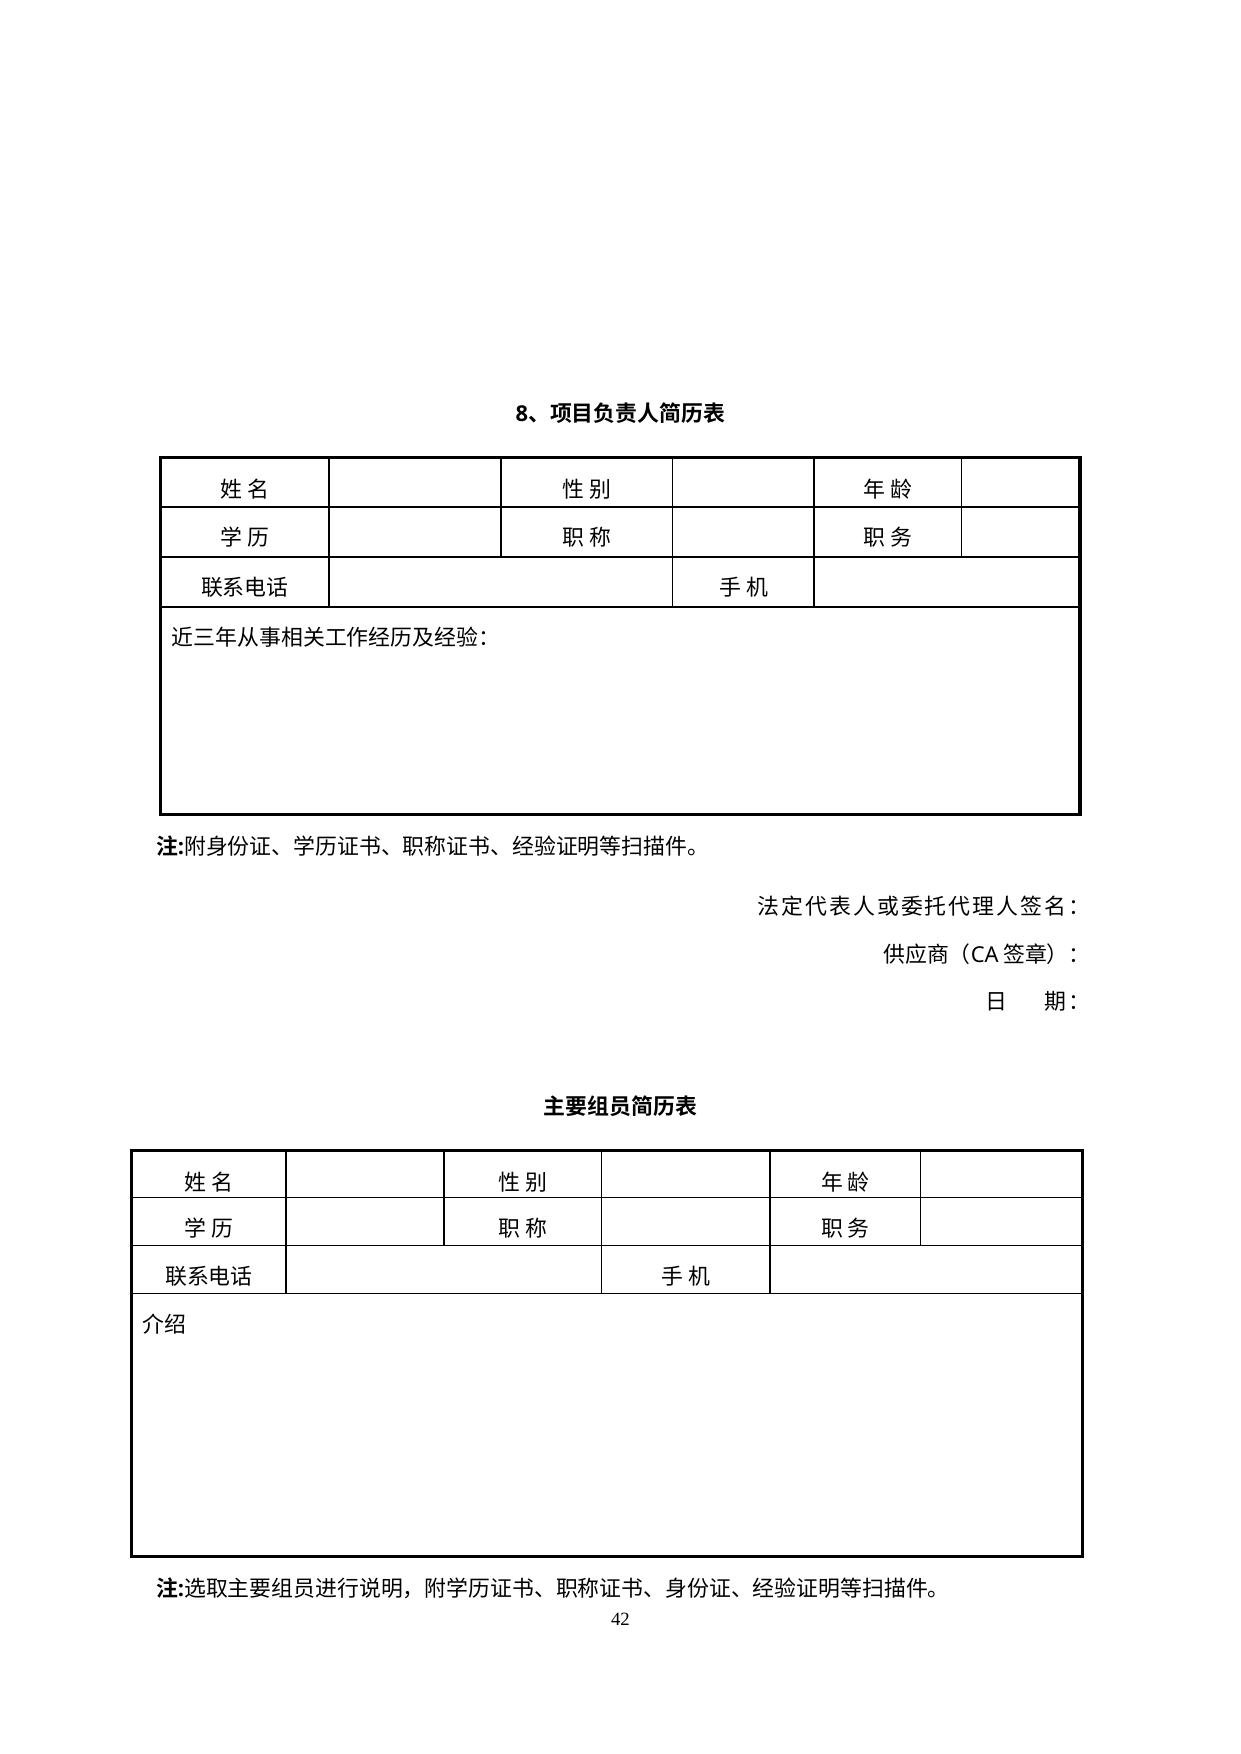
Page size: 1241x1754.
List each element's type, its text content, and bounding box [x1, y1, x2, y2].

table_cell [602, 1198, 769, 1245]
table_cell 职 称 [445, 1198, 601, 1245]
table_header [287, 1152, 443, 1197]
table_cell 近三年从事相关工作经历及经验： [162, 608, 1078, 813]
text 供应商（CA签章）： [150, 937, 1090, 968]
table_header 姓 名 [162, 459, 328, 506]
table_header 姓 名 [133, 1152, 285, 1197]
table_cell [962, 508, 1078, 556]
text 8、项目负责人简历表 [150, 396, 1090, 428]
table_cell [330, 508, 500, 556]
table_cell [921, 1198, 1081, 1245]
table_cell 联系电话 [133, 1246, 285, 1293]
table_header [673, 459, 813, 506]
table_cell [673, 508, 813, 556]
text 注:选取主要组员进行说明，附学历证书、职称证书、身份证、经验证明等扫描件。 [150, 1571, 1090, 1602]
text 法定代表人或委托代理人签名： [150, 889, 1090, 921]
table_cell 职 务 [771, 1198, 920, 1245]
table_cell 手 机 [602, 1246, 769, 1293]
table_header [602, 1152, 769, 1197]
table_cell 联系电话 [162, 558, 328, 606]
table_header [962, 459, 1078, 506]
table_cell 手 机 [673, 558, 813, 606]
table_header [921, 1152, 1081, 1197]
table_cell [815, 558, 1078, 606]
table_header 性 别 [502, 459, 672, 506]
table_cell 介绍 [133, 1294, 1081, 1555]
table_header 性 别 [445, 1152, 601, 1197]
table_cell [330, 558, 672, 606]
table_cell 职 务 [815, 508, 961, 556]
text 注:附身份证、学历证书、职称证书、经验证明等扫描件。 [150, 829, 1090, 861]
text 主要组员简历表 [150, 1089, 1090, 1121]
text 日 期： [239, 984, 1090, 1016]
table_header 年 龄 [771, 1152, 920, 1197]
table_cell 职 称 [502, 508, 672, 556]
table_header [330, 459, 500, 506]
table_cell 学 历 [133, 1198, 285, 1245]
table_cell [287, 1246, 601, 1293]
table_cell [287, 1198, 443, 1245]
table_cell [771, 1246, 1081, 1293]
table_header 年 龄 [815, 459, 961, 506]
table_cell 学 历 [162, 508, 328, 556]
